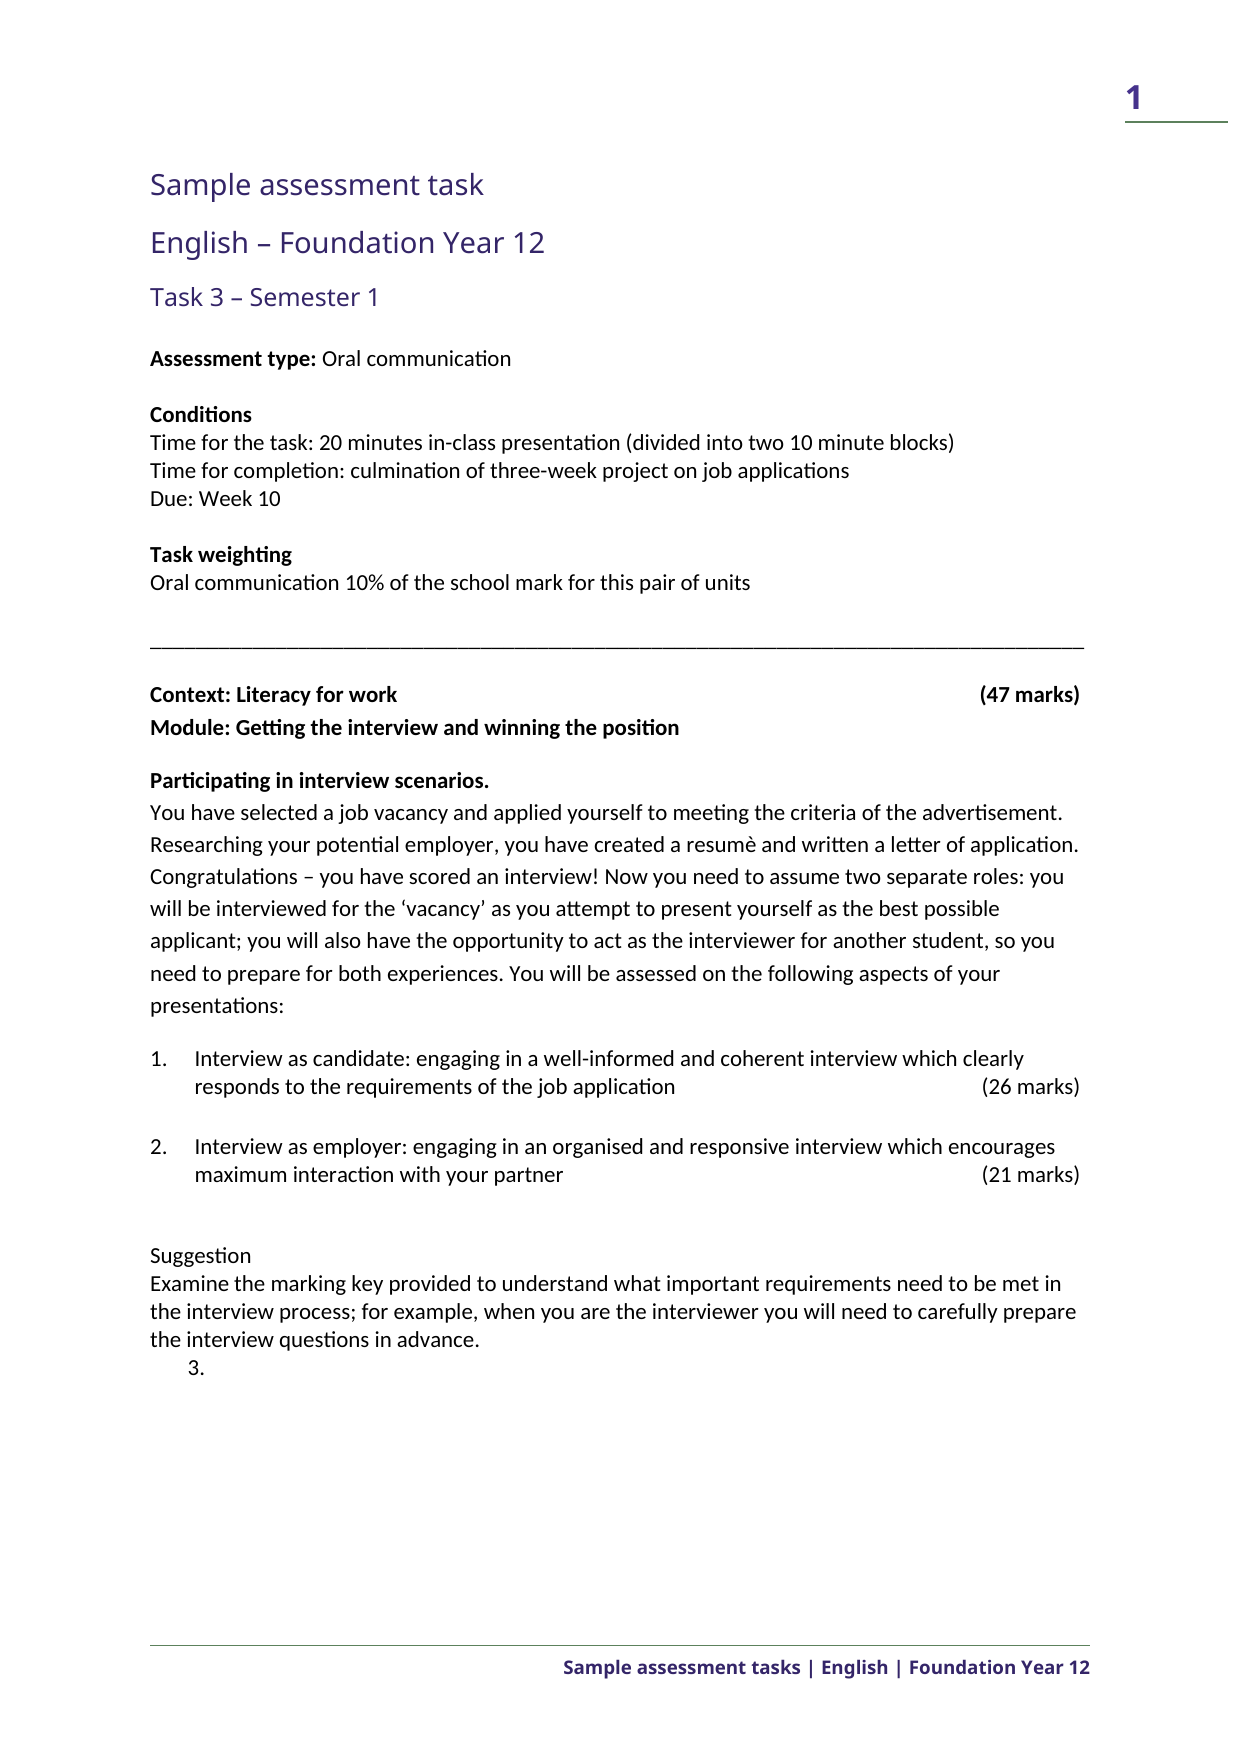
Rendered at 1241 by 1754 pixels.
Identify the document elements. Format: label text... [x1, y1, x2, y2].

text Oral communication 10% of the school mark for this pair of units [150, 568, 1090, 596]
text Context: Literacy for work (47 marks) [150, 681, 1090, 708]
text Module: Getting the interview and winning the position [150, 713, 1090, 741]
text Examine the marking key provided to understand what important requirements need to be met in the interview process; for example, when you are the interviewer you will need to carefully prepare the interview questions in advance. [150, 1269, 1090, 1353]
text Time for completion: culmination of three-week project on job applications [150, 456, 1090, 484]
text Due: Week 10 [150, 484, 1093, 512]
text __________________________________________________________________________________ [150, 624, 1093, 652]
subtitle English – Foundation Year 12 [150, 222, 1090, 262]
text Participating in interview scenarios. [150, 766, 1090, 794]
list Interview as employer: engaging in an organised and responsive interview which encourages maximum interaction with your partner (21 marks) [150, 1132, 1090, 1188]
subtitle Task 3 – Semester 1 [150, 280, 1090, 314]
text Task weighting [150, 540, 1093, 568]
text Assessment type: Oral communication [150, 344, 1147, 372]
subtitle Sample assessment task [150, 164, 1090, 203]
text You have selected a job vacancy and applied yourself to meeting the criteria of the advertisement. Researching your potential employer, you have created a resumè and written a letter of application. Congratulations – you have scored an interview! Now you need to assume two separate roles: you will be interviewed for the ‘vacancy’ as you attempt to present yourself as the best possible applicant; you will also have the opportunity to act as the interviewer for another student, so you need to prepare for both experiences. You will be assessed on the following aspects of your presentations: [150, 798, 1090, 1019]
text Time for the task: 20 minutes in-class presentation (divided into two 10 minute blocks) [150, 428, 1090, 456]
list Interview as candidate: engaging in a well-informed and coherent interview which clearly responds to the requirements of the job application (26 marks) [150, 1044, 1090, 1100]
text Conditions [150, 400, 1093, 428]
text Suggestion [150, 1241, 1090, 1269]
